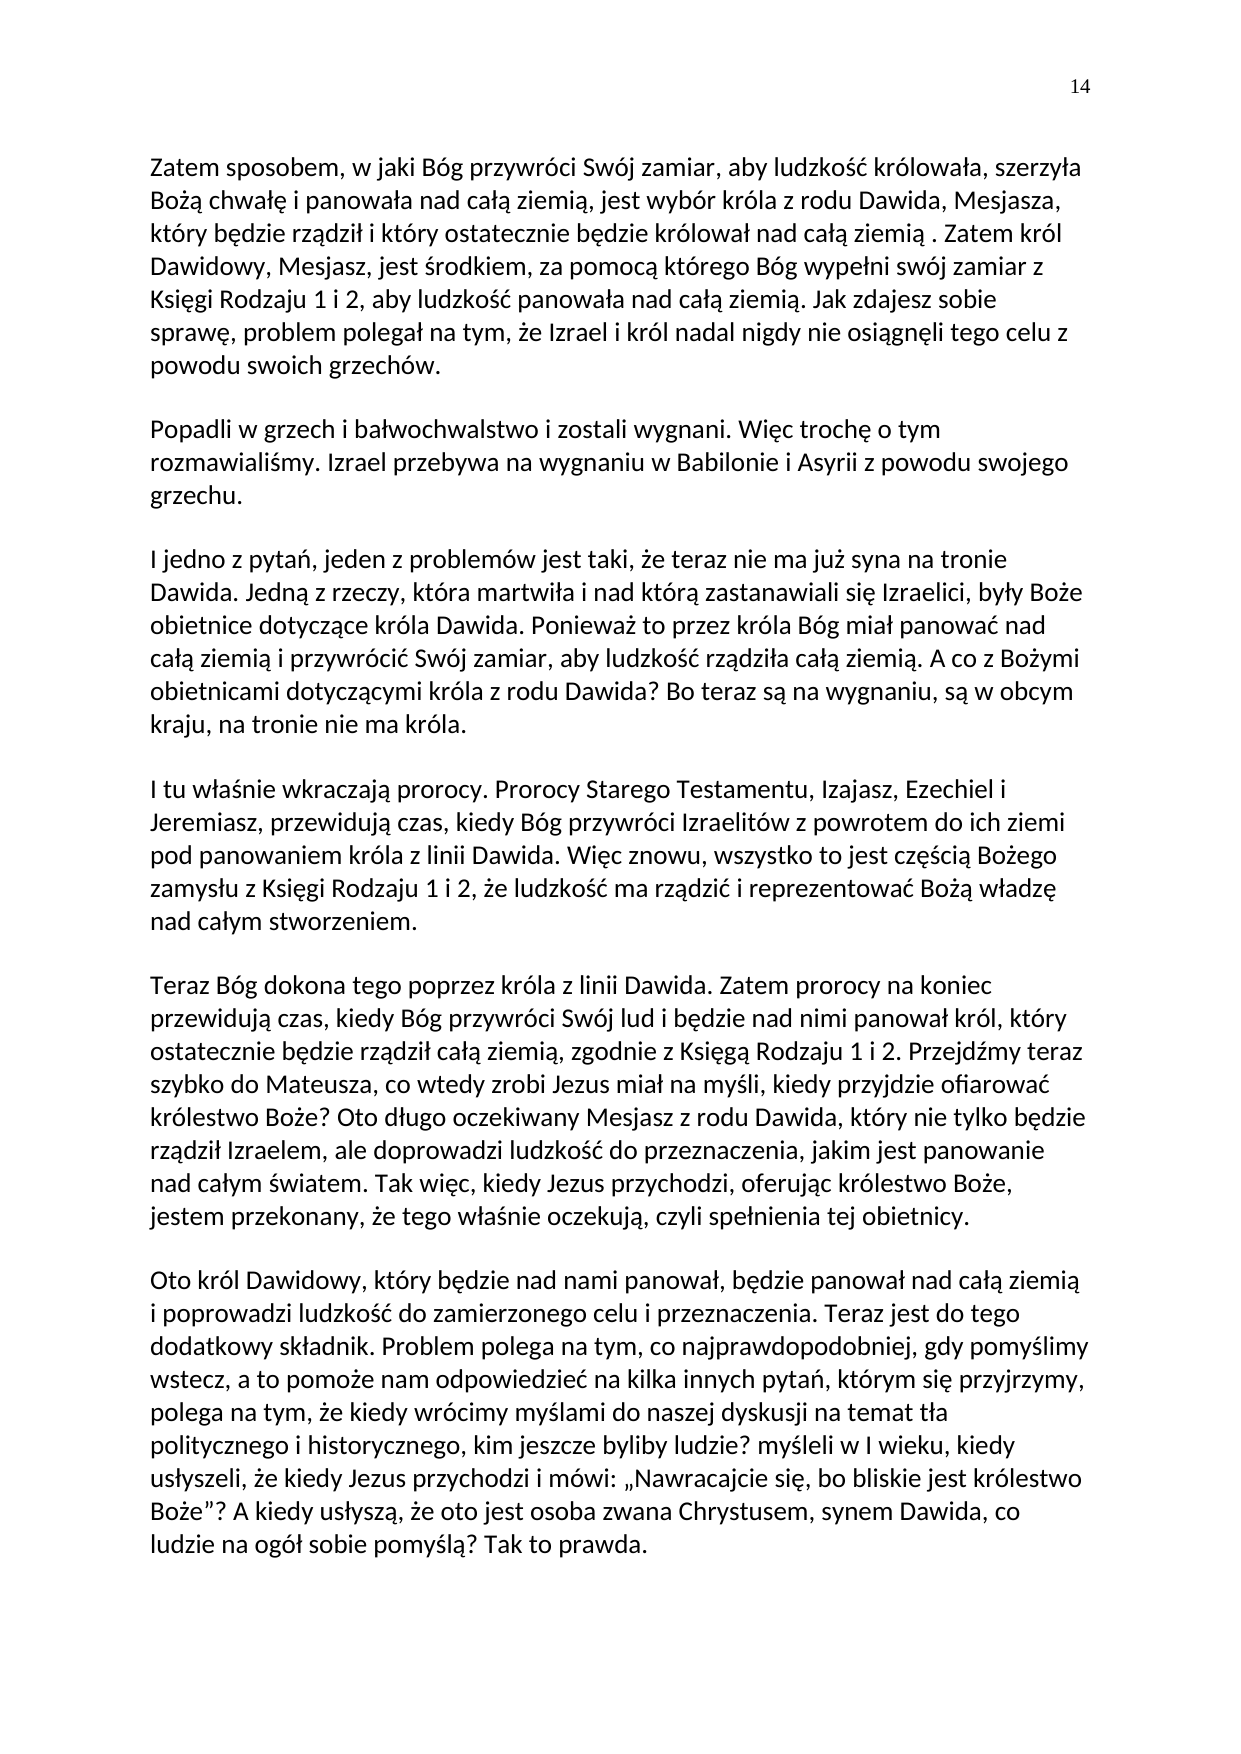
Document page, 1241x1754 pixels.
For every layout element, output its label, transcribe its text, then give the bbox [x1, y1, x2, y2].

text Popadli w grzech i bałwochwalstwo i zostali wygnani. Więc trochę o tym rozmawialiśmy. Izrael przebywa na wygnaniu w Babilonie i Asyrii z powodu swojego grzechu. [150, 412, 1090, 511]
text Zatem sposobem, w jaki Bóg przywróci Swój zamiar, aby ludzkość królowała, szerzyła Bożą chwałę i panowała nad całą ziemią, jest wybór króla z rodu Dawida, Mesjasza, który będzie rządził i który ostatecznie będzie królował nad całą ziemią . Zatem król Dawidowy, Mesjasz, jest środkiem, za pomocą którego Bóg wypełni swój zamiar z Księgi Rodzaju 1 i 2, aby ludzkość panowała nad całą ziemią. Jak zdajesz sobie sprawę, problem polegał na tym, że Izrael i król nadal nigdy nie osiągnęli tego celu z powodu swoich grzechów. [150, 150, 1090, 381]
text Oto król Dawidowy, który będzie nad nami panował, będzie panował nad całą ziemią i poprowadzi ludzkość do zamierzonego celu i przeznaczenia. Teraz jest do tego dodatkowy składnik. Problem polega na tym, co najprawdopodobniej, gdy pomyślimy wstecz, a to pomoże nam odpowiedzieć na kilka innych pytań, którym się przyjrzymy, polega na tym, że kiedy wrócimy myślami do naszej dyskusji na temat tła politycznego i historycznego, kim jeszcze byliby ludzie? myśleli w I wieku, kiedy usłyszeli, że kiedy Jezus przychodzi i mówi: „Nawracajcie się, bo bliskie jest królestwo Boże”? A kiedy usłyszą, że oto jest osoba zwana Chrystusem, synem Dawida, co ludzie na ogół sobie pomyślą? Tak to prawda. [150, 1263, 1090, 1561]
text I tu właśnie wkraczają prorocy. Prorocy Starego Testamentu, Izajasz, Ezechiel i Jeremiasz, przewidują czas, kiedy Bóg przywróci Izraelitów z powrotem do ich ziemi pod panowaniem króla z linii Dawida. Więc znowu, wszystko to jest częścią Bożego zamysłu z Księgi Rodzaju 1 i 2, że ludzkość ma rządzić i reprezentować Bożą władzę nad całym stworzeniem. [150, 772, 1090, 937]
text Teraz Bóg dokona tego poprzez króla z linii Dawida. Zatem prorocy na koniec przewidują czas, kiedy Bóg przywróci Swój lud i będzie nad nimi panował król, który ostatecznie będzie rządził całą ziemią, zgodnie z Księgą Rodzaju 1 i 2. Przejdźmy teraz szybko do Mateusza, co wtedy zrobi Jezus miał na myśli, kiedy przyjdzie ofiarować królestwo Boże? Oto długo oczekiwany Mesjasz z rodu Dawida, który nie tylko będzie rządził Izraelem, ale doprowadzi ludzkość do przeznaczenia, jakim jest panowanie nad całym światem. Tak więc, kiedy Jezus przychodzi, oferując królestwo Boże, jestem przekonany, że tego właśnie oczekują, czyli spełnienia tej obietnicy. [150, 968, 1090, 1232]
text I jedno z pytań, jeden z problemów jest taki, że teraz nie ma już syna na tronie Dawida. Jedną z rzeczy, która martwiła i nad którą zastanawiali się Izraelici, były Boże obietnice dotyczące króla Dawida. Ponieważ to przez króla Bóg miał panować nad całą ziemią i przywrócić Swój zamiar, aby ludzkość rządziła całą ziemią. A co z Bożymi obietnicami dotyczącymi króla z rodu Dawida? Bo teraz są na wygnaniu, są w obcym kraju, na tronie nie ma króla. [150, 542, 1090, 741]
